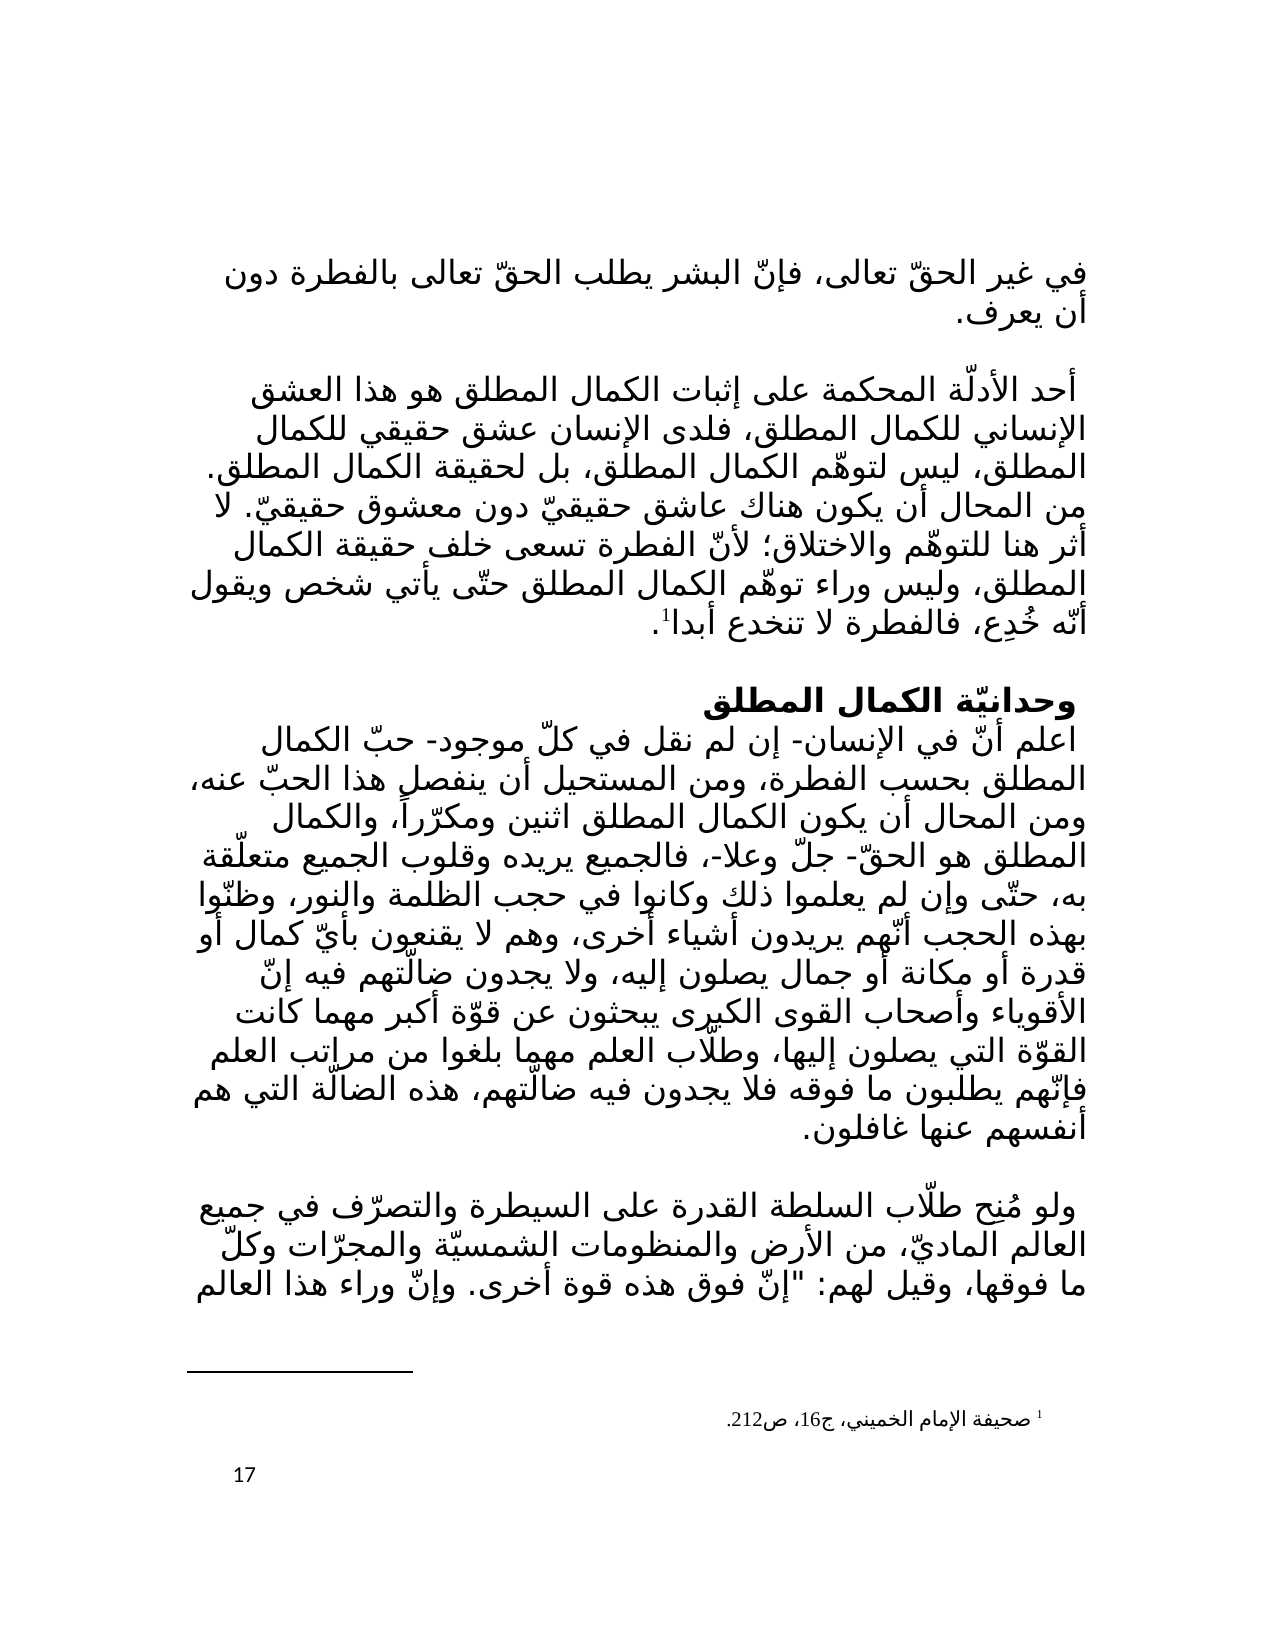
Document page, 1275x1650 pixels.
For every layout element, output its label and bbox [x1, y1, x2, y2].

text [187, 254, 1087, 1303]
